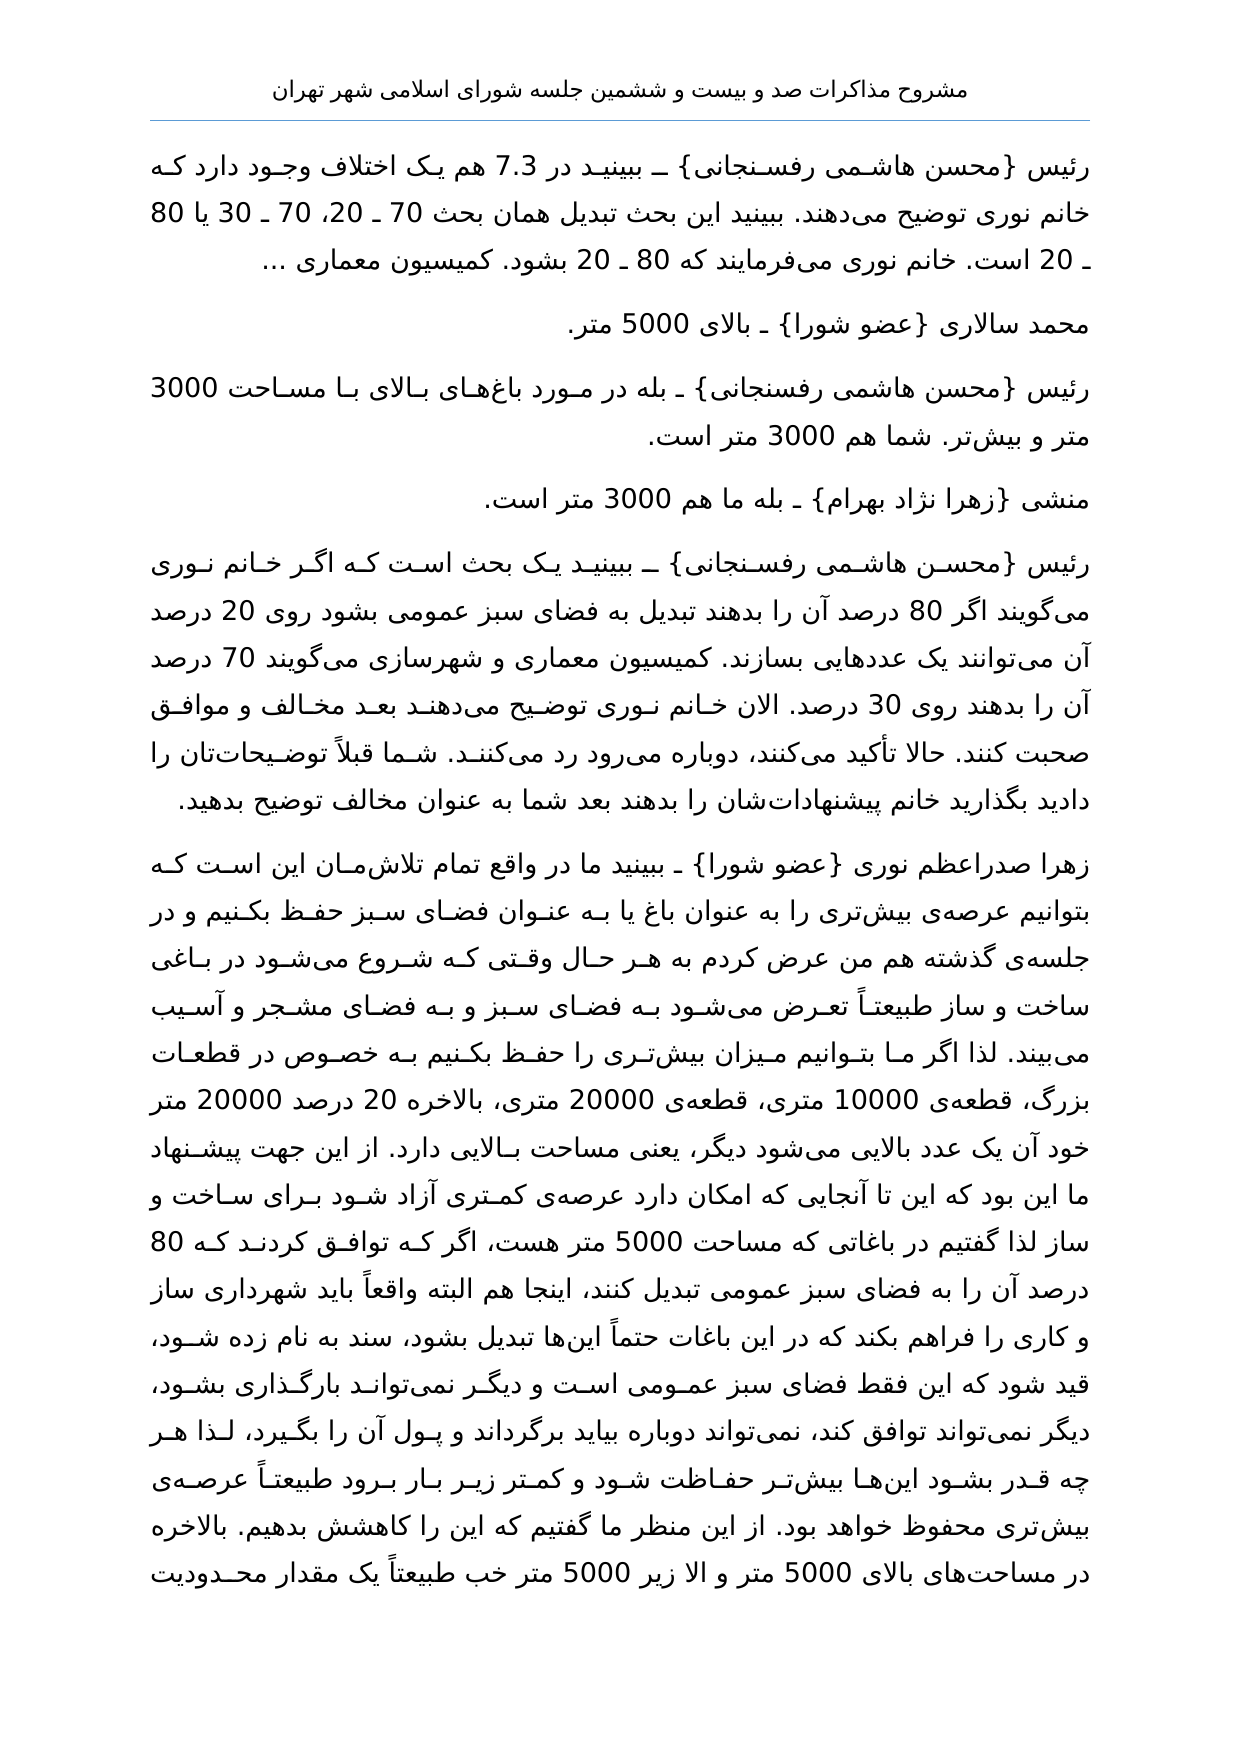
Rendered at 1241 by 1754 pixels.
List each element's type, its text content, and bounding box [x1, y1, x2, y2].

text رئیس {محسن هاشمی رفسنجانی} ـ بله در مورد باغ‌های بالای با مساحت 3000 متر و بیش‌تر. شما هم 3000 متر است. [150, 372, 1090, 451]
text محمد سالاری {عضو شورا} ـ بالای 5000 متر. [150, 308, 1090, 340]
text منشی {زهرا نژاد بهرام} ـ بله ما هم 3000 متر است. [150, 484, 1090, 515]
text رئیس {محسن هاشمی رفسنجانی} ـ ببینید یک بحث است که اگر خانم نوری می‌گویند اگر 80 درصد آن را بدهند تبدیل به فضای سبز عمومی بشود روی 20 درصد آن می‌توانند یک عددهایی بسازند. کمیسیون معماری و شهرسازی می‌گویند 70 درصد آن را بدهند روی 30 درصد. الان خانم نوری توضیح می‌دهند بعد مخالف و موافق صحبت کنند. حالا تأکید می‌کنند، دوباره می‌رود رد می‌کنند. شما قبلاً توضیحات‌تان را دادید بگذارید خانم پیشنهادات‌شان را بدهند بعد شما به عنوان مخالف توضیح بدهید. [150, 548, 1090, 816]
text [150, 848, 1090, 1589]
text رئیس {محسن هاشمی رفسنجانی} ـ ببینید در 7.3 هم یک اختلاف وجود دارد که خانم نوری توضیح می‌دهند. ببینید این بحث تبدیل همان بحث 70 ـ 20، 70 ـ 30 یا 80 ـ 20 است. خانم نوری می‌فرمایند که 80 ـ 20 بشود. کمیسیون معماری ... [150, 150, 1090, 276]
